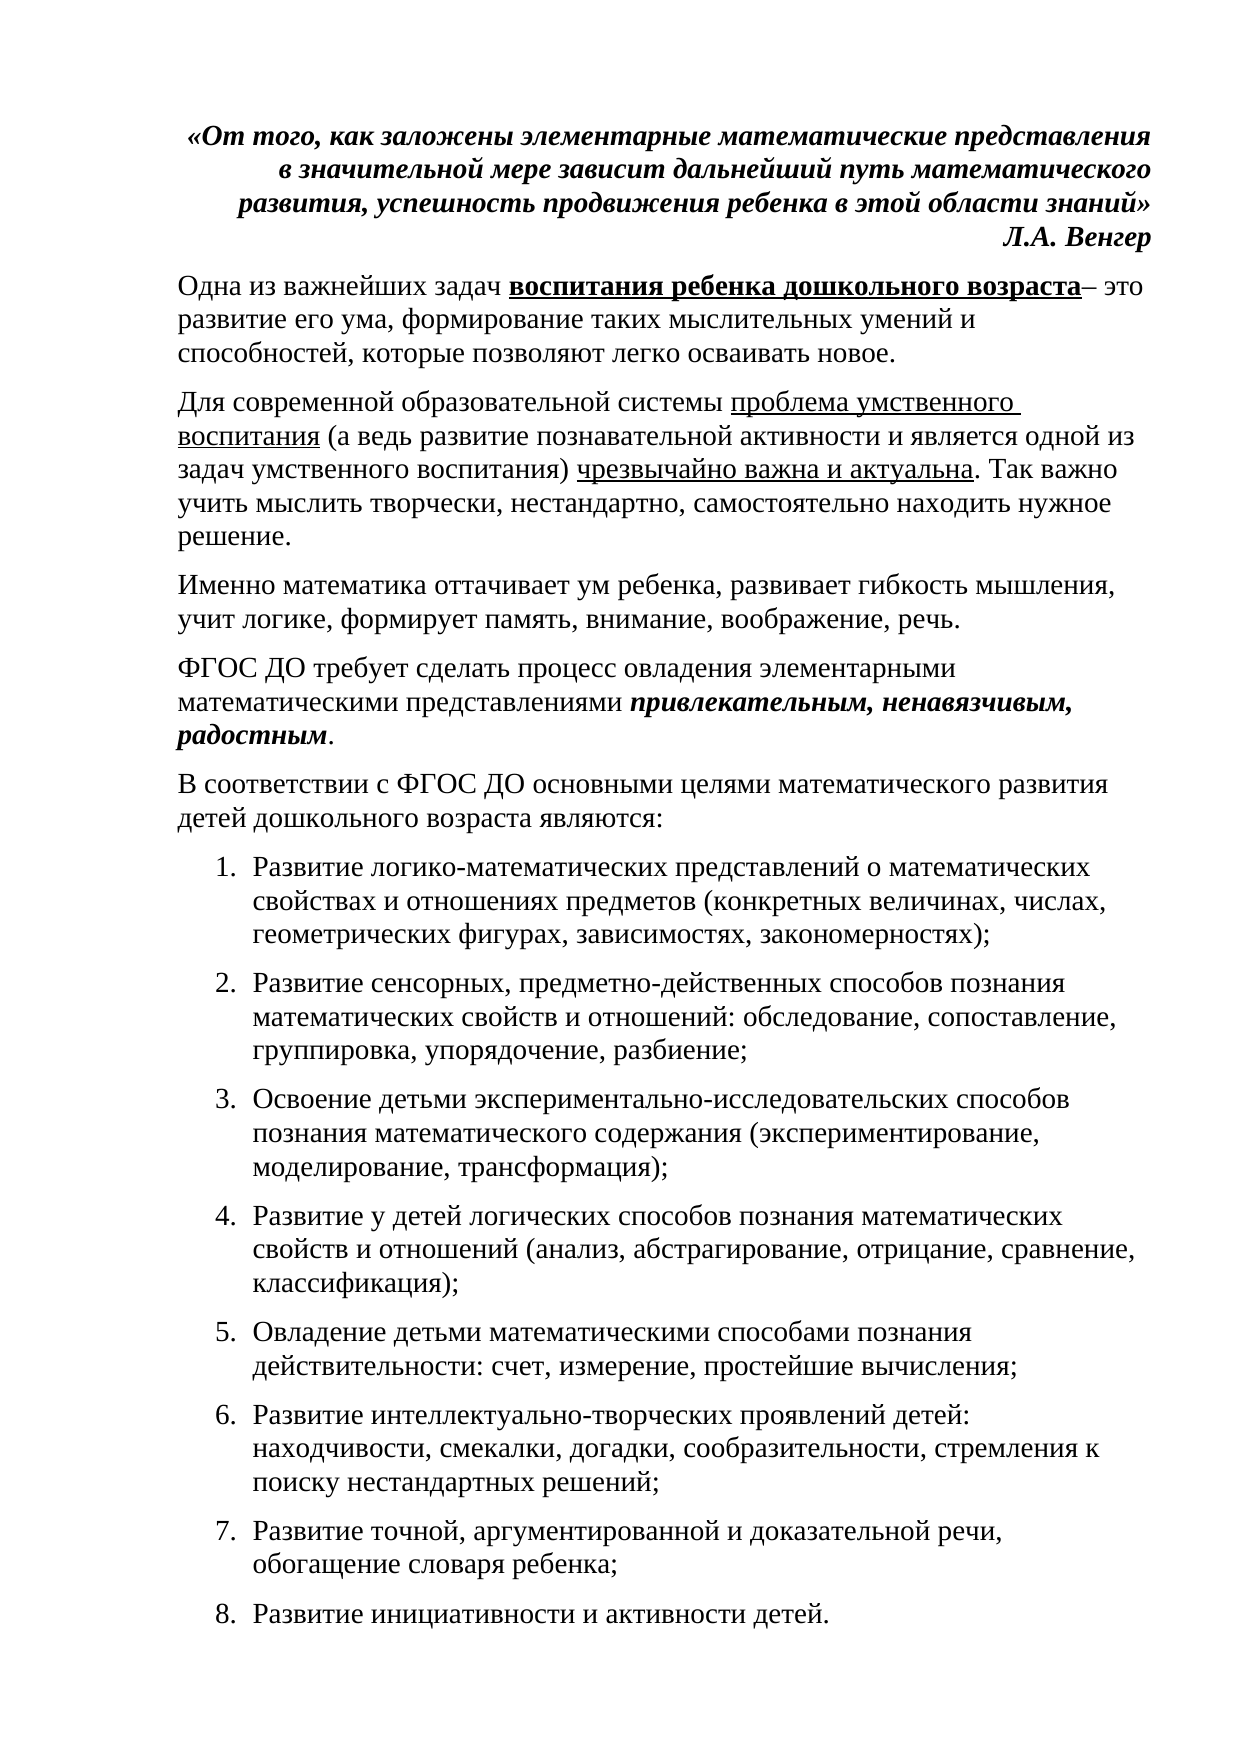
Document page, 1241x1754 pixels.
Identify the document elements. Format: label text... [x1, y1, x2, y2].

list Освоение детьми экспериментально-исследовательских способов познания математического содержания (экспериментирование, моделирование, трансформация); [215, 1082, 1152, 1182]
text Для современной образовательной системы проблема умственного воспитания (а ведь развитие познавательной активности и является одной из задач умственного воспитания) чрезвычайно важна и актуальна. Так важно учить мыслить творчески, нестандартно, самостоятельно находить нужное решение. [177, 384, 1152, 552]
list Развитие интеллектуально-творческих проявлений детей: находчивости, смекалки, догадки, сообразительности, стремления к поиску нестандартных решений; [215, 1397, 1152, 1497]
text «От того, как заложены элементарные математические представления в значительной мере зависит дальнейший путь математического развития, успешность продвижения ребенка в этой области знаний» Л.А. Венгер [177, 118, 1152, 252]
list Развитие сенсорных, предметно-действенных способов познания математических свойств и отношений: обследование, сопоставление, группировка, упорядочение, разбиение; [215, 965, 1152, 1066]
text ФГОС ДО требует сделать процесс овладения элементарными математическими представлениями привлекательным, ненавязчивым, радостным. [177, 650, 1152, 751]
list Развитие логико-математических представлений о математических свойствах и отношениях предметов (конкретных величинах, числах, геометрических фигурах, зависимостях, закономерностях); [215, 849, 1152, 950]
list Развитие у детей логических способов познания математических свойств и отношений (анализ, абстрагирование, отрицание, сравнение, классификация); [215, 1198, 1152, 1298]
list Развитие инициативности и активности детей. [215, 1596, 1152, 1629]
text Одна из важнейших задач воспитания ребенка дошкольного возраста– это развитие его ума, формирование таких мыслительных умений и способностей, которые позволяют легко осваивать новое. [177, 268, 1152, 368]
list Развитие точной, аргументированной и доказательной речи, обогащение словаря ребенка; [215, 1513, 1152, 1580]
text Именно математика оттачивает ум ребенка, развивает гибкость мышления, учит логике, формирует память, внимание, воображение, речь. [177, 567, 1152, 634]
text В соответствии с ФГОС ДО основными целями математического развития детей дошкольного возраста являются: [177, 766, 1152, 833]
list Овладение детьми математическими способами познания действительности: счет, измерение, простейшие вычисления; [215, 1314, 1152, 1381]
